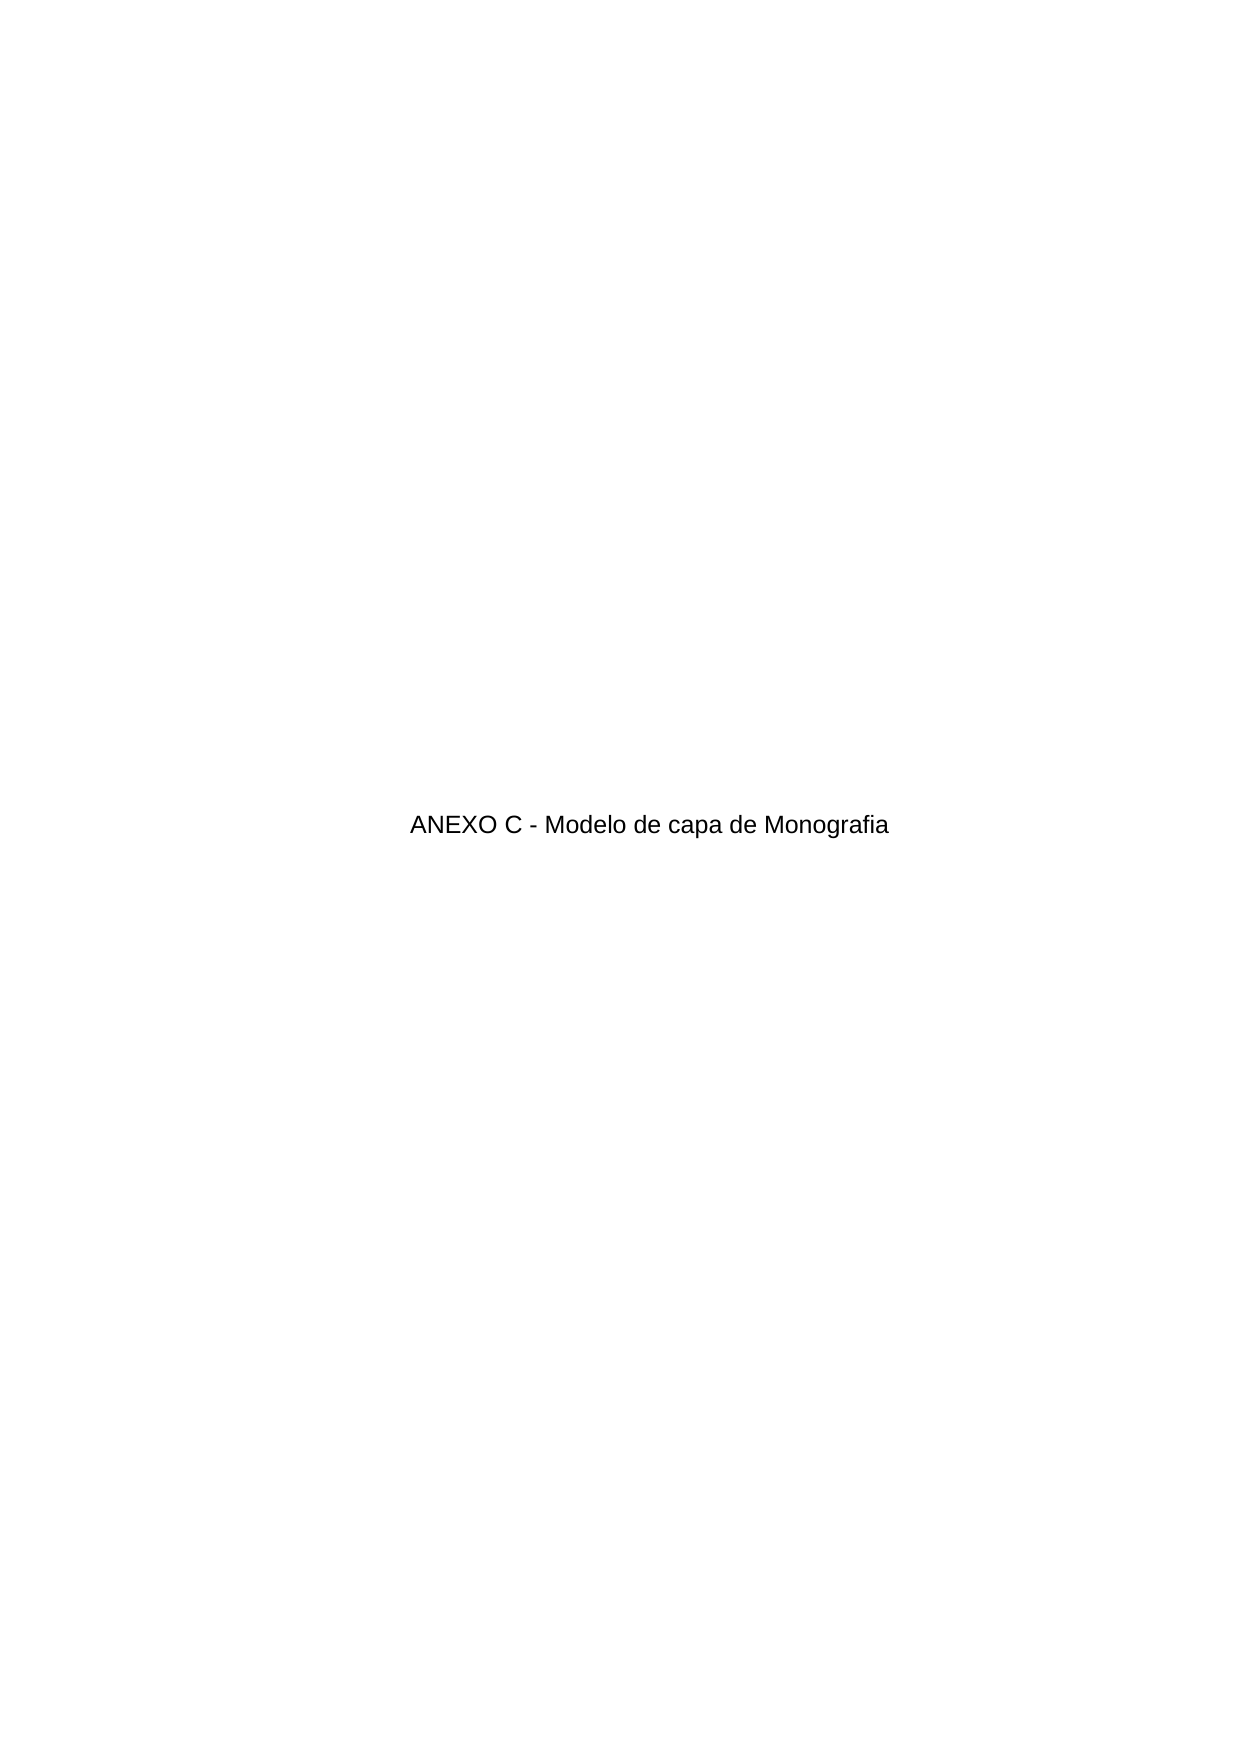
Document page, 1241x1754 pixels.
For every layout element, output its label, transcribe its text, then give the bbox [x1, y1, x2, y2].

text ANEXO C - Modelo de capa de Monografia [177, 810, 1122, 838]
